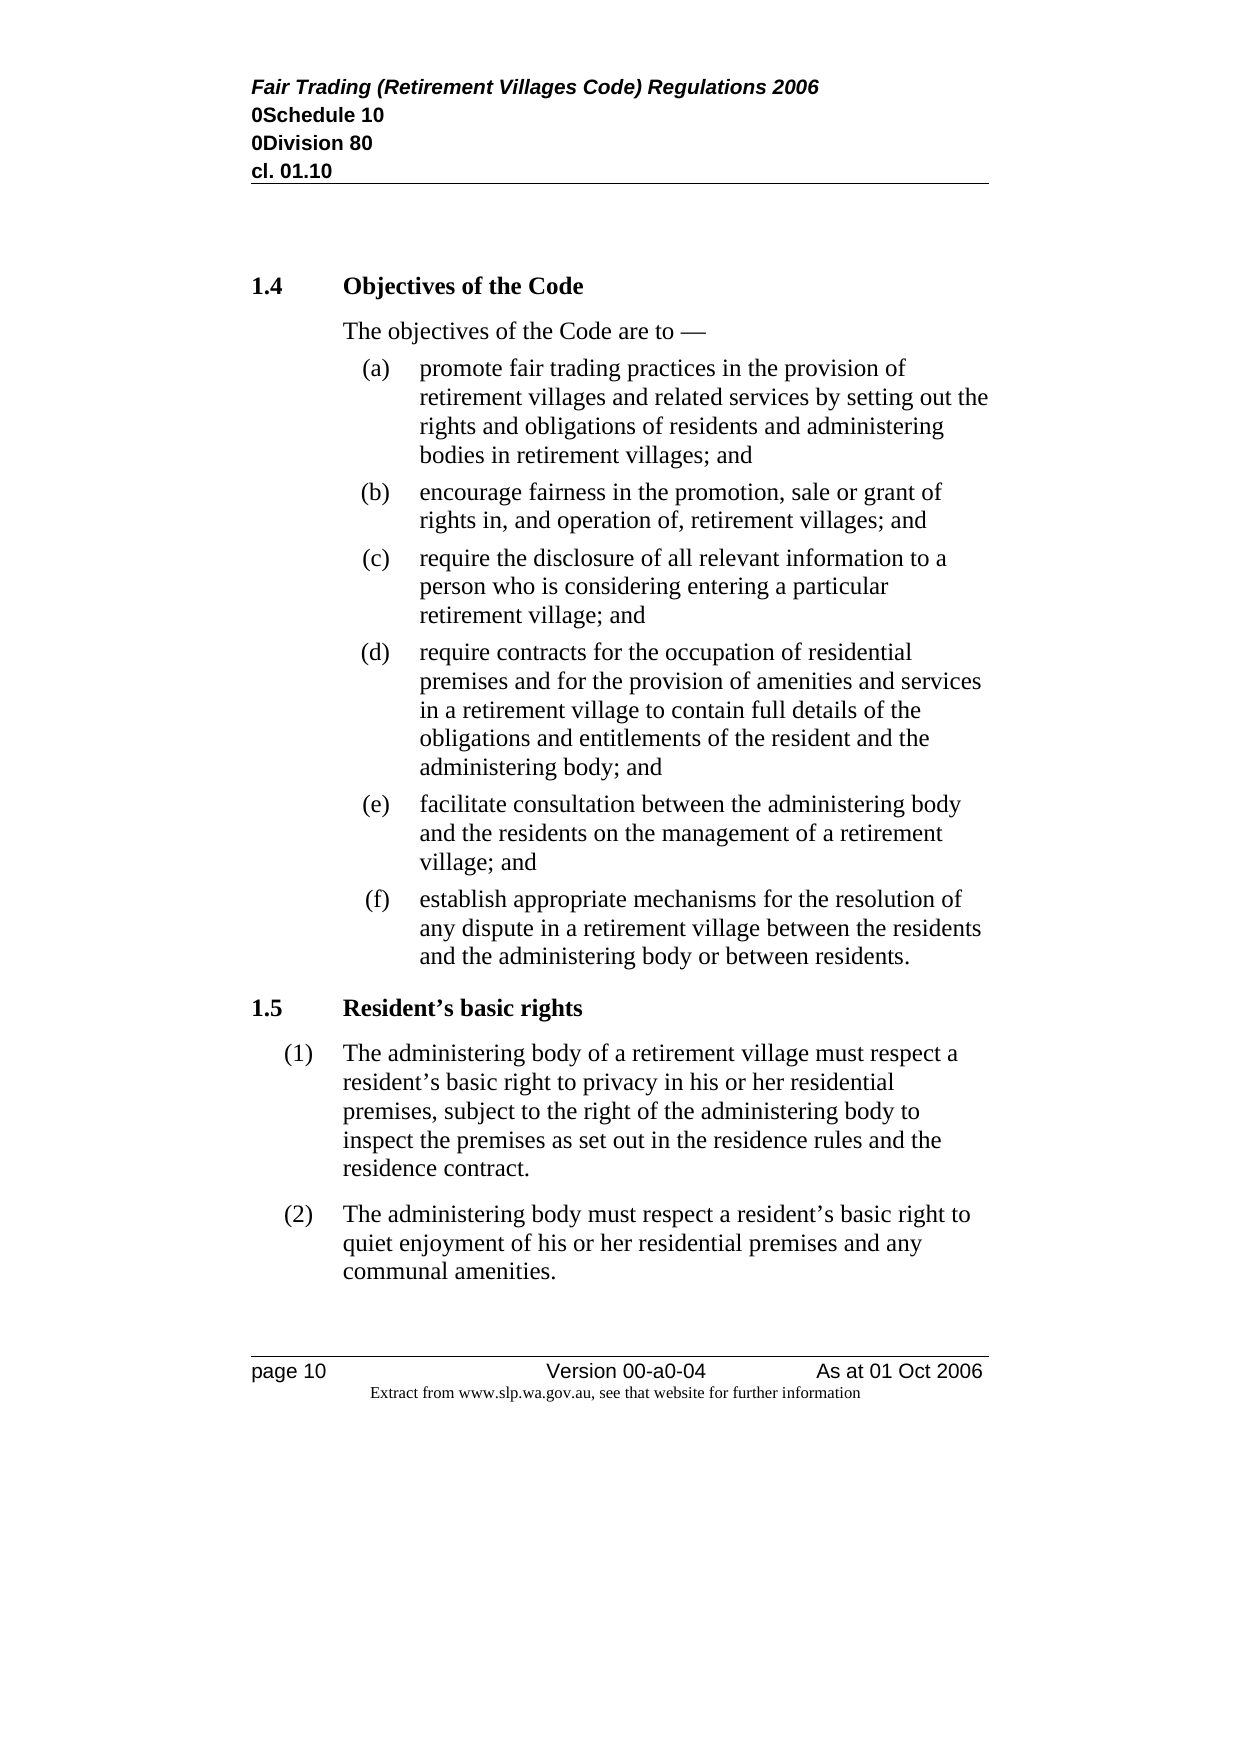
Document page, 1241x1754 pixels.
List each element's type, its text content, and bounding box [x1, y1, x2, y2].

text (b) encourage fairness in the promotion, sale or grant of rights in, and operation of, retirement villages; and [251, 477, 989, 534]
text (a) promote fair trading practices in the provision of retirement villages and related services by setting out the rights and obligations of residents and administering bodies in retirement villages; and [251, 353, 989, 468]
text The objectives of the Code are to — [251, 316, 989, 345]
text (2) The administering body must respect a resident’s basic right to quiet enjoyment of his or her residential premises and any communal amenities. [251, 1199, 989, 1285]
text (d) require contracts for the occupation of residential premises and for the provision of amenities and services in a retirement village to contain full details of the obligations and entitlements of the resident and the administering body; and [251, 637, 989, 781]
subtitle 1.5 Resident’s basic rights [251, 993, 989, 1022]
text (e) facilitate consultation between the administering body and the residents on the management of a retirement village; and [251, 789, 989, 876]
text (c) require the disclosure of all relevant information to a person who is considering entering a particular retirement village; and [251, 543, 989, 629]
text (1) The administering body of a retirement village must respect a resident’s basic right to privacy in his or her residential premises, subject to the right of the administering body to inspect the premises as set out in the residence rules and the residence contract. [251, 1038, 989, 1182]
subtitle 1.4 Objectives of the Code [251, 271, 989, 300]
text (f) establish appropriate mechanisms for the resolution of any dispute in a retirement village between the residents and the administering body or between residents. [251, 884, 989, 970]
